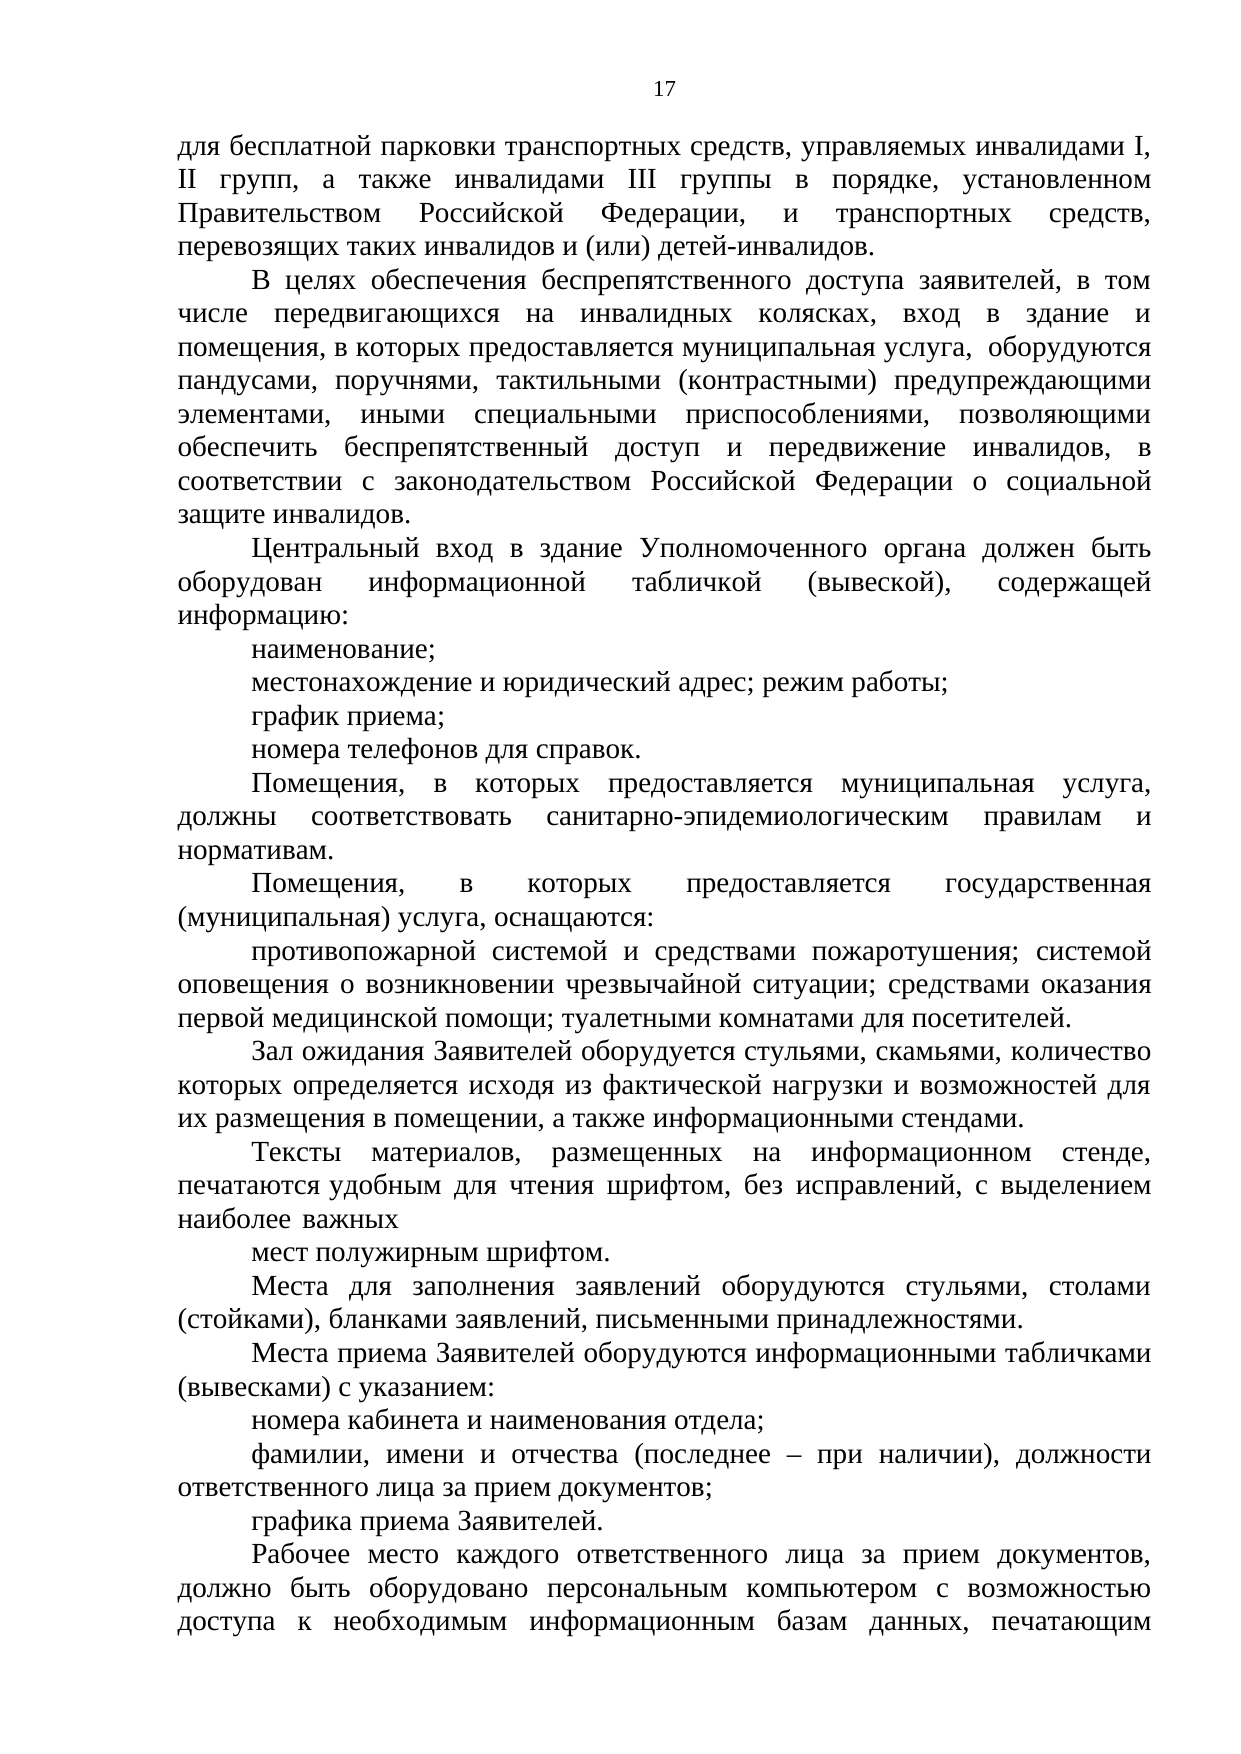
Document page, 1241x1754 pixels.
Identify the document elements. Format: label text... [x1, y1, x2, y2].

text Тексты материалов, размещенных на информационном стенде, печатаются удобным для чтения шрифтом, без исправлений, с выделением наиболее важных [177, 1134, 1152, 1234]
text номера телефонов для справок. [177, 731, 1152, 765]
text Помещения, в которых предоставляется муниципальная услуга, должны соответствовать санитарно-эпидемиологическим правилам и нормативам. [177, 765, 1152, 866]
text противопожарной системой и средствами пожаротушения; системой оповещения о возникновении чрезвычайной ситуации; средствами оказания первой медицинской помощи; туалетными комнатами для посетителей. [177, 933, 1152, 1033]
text Зал ожидания Заявителей оборудуется стульями, скамьями, количество которых определяется исходя из фактической нагрузки и возможностей для их размещения в помещении, а также информационными стендами. [177, 1033, 1152, 1134]
text мест полужирным шрифтом. [177, 1234, 1152, 1268]
text номера кабинета и наименования отдела; [177, 1402, 1152, 1436]
text фамилии, имени и отчества (последнее – при наличии), должности ответственного лица за прием документов; [177, 1436, 1152, 1503]
text графика приема Заявителей. [177, 1503, 1152, 1536]
text Места для заполнения заявлений оборудуются стульями, столами (стойками), бланками заявлений, письменными принадлежностями. [177, 1268, 1152, 1335]
text Места приема Заявителей оборудуются информационными табличками (вывесками) с указанием: [177, 1335, 1152, 1402]
text В целях обеспечения беспрепятственного доступа заявителей, в том числе передвигающихся на инвалидных колясках, вход в здание и помещения, в которых предоставляется муниципальная услуга, оборудуются пандусами, поручнями, тактильными (контрастными) предупреждающими элементами, иными специальными приспособлениями, позволяющими обеспечить беспрепятственный доступ и передвижение инвалидов, в соответствии с законодательством Российской Федерации о социальной защите инвалидов. [177, 262, 1152, 530]
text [177, 128, 1152, 262]
text местонахождение и юридический адрес; режим работы; [177, 664, 1152, 698]
text наименование; [177, 631, 1152, 664]
text Помещения, в которых предоставляется государственная (муниципальная) услуга, оснащаются: [177, 866, 1152, 933]
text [177, 1536, 1152, 1637]
text график приема; [177, 698, 1152, 731]
text Центральный вход в здание Уполномоченного органа должен быть оборудован информационной табличкой (вывеской), содержащей информацию: [177, 530, 1152, 631]
